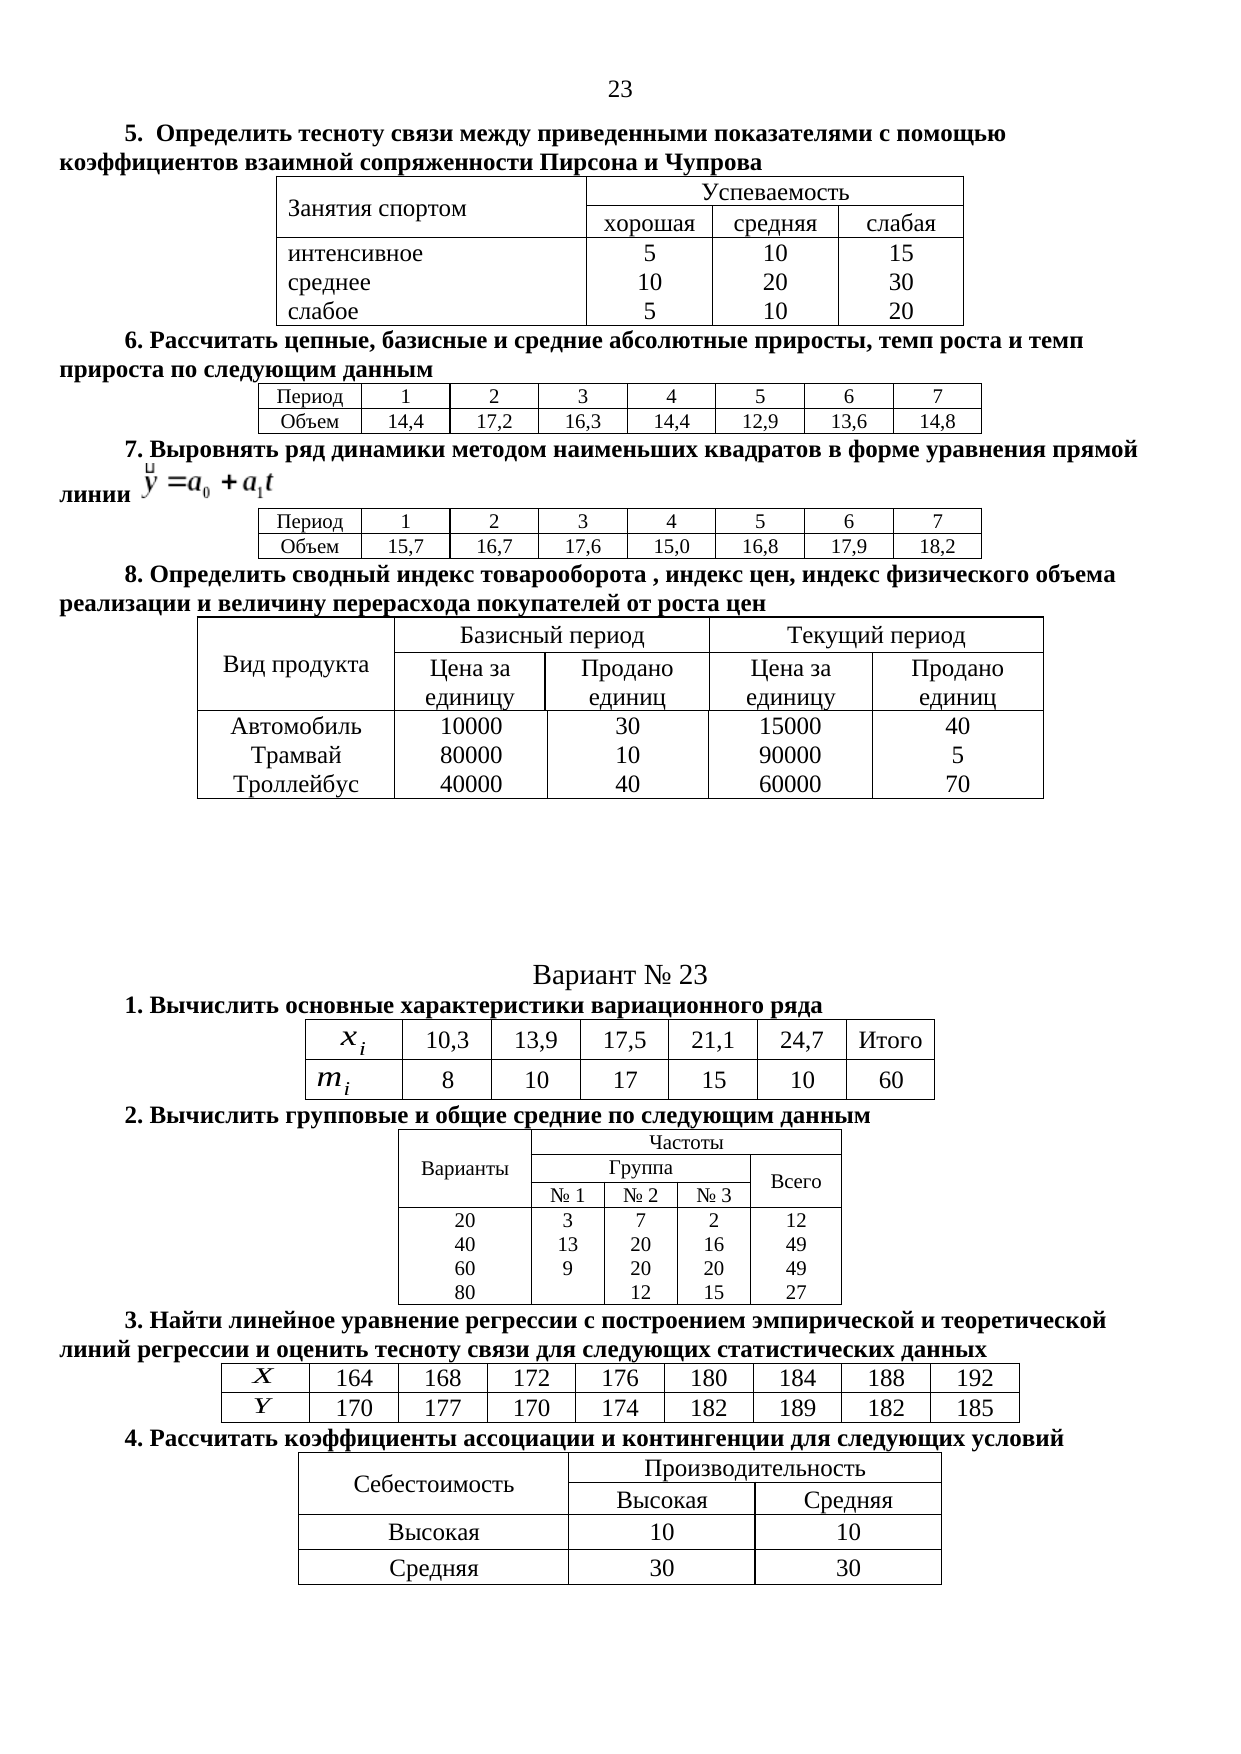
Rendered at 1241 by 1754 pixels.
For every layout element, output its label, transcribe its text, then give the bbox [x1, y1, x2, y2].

text 4. Рассчитать коэффициенты ассоциации и контингенции для следующих условий [59, 1423, 1181, 1452]
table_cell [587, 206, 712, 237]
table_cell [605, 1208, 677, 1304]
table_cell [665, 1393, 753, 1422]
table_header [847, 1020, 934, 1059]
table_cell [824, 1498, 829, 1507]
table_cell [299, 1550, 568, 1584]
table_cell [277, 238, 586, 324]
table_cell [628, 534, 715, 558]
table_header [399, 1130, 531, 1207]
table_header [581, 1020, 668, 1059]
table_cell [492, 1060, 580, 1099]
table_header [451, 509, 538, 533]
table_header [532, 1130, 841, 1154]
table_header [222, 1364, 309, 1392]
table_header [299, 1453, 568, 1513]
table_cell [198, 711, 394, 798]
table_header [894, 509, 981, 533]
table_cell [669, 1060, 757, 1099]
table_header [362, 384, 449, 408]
text 1. Вычислить основные характеристики вариационного ряда [59, 990, 1181, 1019]
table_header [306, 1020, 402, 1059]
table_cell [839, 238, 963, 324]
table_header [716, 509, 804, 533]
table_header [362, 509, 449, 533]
text 3. Найти линейное уравнение регрессии с построением эмпирической и теоретической линий регрессии и оценить тесноту связи для следующих статистических данных [59, 1305, 1181, 1362]
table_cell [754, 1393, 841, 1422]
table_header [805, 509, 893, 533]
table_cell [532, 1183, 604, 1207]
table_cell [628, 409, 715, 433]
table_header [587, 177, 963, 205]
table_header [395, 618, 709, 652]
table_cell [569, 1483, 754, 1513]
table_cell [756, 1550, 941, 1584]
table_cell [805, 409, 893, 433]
text 8. Определить сводный индекс товарооборота , индекс цен, индекс физического объема реализации и величину перерасхода покупателей от роста цен [59, 559, 1181, 616]
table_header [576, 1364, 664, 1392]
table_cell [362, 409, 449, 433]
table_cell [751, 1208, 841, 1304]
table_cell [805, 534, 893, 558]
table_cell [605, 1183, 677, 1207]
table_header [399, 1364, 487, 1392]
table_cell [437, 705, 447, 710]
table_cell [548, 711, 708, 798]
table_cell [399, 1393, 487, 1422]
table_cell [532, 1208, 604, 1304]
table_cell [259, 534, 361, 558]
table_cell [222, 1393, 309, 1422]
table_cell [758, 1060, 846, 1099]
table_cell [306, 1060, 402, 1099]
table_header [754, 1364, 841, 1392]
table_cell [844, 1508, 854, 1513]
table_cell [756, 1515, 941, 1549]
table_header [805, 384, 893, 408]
text 2. Вычислить групповые и общие средние по следующим данным [59, 1100, 1181, 1129]
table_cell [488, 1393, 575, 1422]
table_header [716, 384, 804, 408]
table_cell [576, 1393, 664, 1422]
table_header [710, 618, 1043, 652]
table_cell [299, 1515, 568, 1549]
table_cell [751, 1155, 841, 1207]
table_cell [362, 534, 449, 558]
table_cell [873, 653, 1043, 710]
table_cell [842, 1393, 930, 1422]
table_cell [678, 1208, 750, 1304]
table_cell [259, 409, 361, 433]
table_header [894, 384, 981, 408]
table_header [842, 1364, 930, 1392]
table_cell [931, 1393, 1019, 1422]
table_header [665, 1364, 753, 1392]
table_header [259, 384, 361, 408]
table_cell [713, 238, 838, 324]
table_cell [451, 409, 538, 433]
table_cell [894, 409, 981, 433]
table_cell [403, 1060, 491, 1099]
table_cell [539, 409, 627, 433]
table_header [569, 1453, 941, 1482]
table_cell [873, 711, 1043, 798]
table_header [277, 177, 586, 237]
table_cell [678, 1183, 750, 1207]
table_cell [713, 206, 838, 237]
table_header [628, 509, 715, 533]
text 5. Определить тесноту связи между приведенными показателями с помощью коэффициентов взаимной сопряженности Пирсона и Чупрова [59, 118, 1181, 176]
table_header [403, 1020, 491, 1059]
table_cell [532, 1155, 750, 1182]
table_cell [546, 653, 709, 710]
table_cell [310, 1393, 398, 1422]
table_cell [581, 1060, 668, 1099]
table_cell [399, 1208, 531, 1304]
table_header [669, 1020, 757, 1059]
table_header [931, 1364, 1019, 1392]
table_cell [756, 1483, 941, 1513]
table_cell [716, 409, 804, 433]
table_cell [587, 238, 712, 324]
text 6. Рассчитать цепные, базисные и средние абсолютные приросты, темп роста и темп прироста по следующим данным [59, 326, 1181, 383]
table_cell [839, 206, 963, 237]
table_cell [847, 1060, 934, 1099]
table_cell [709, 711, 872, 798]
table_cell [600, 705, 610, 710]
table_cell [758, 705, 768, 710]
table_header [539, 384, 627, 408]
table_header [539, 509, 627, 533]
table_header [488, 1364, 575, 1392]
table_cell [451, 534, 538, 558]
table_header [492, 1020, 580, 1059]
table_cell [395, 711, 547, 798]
text Вариант № 23 [59, 957, 1181, 990]
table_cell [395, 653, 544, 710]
text 7. Выровнять ряд динамики методом наименьших квадратов в форме уравнения прямой линии [59, 434, 1181, 508]
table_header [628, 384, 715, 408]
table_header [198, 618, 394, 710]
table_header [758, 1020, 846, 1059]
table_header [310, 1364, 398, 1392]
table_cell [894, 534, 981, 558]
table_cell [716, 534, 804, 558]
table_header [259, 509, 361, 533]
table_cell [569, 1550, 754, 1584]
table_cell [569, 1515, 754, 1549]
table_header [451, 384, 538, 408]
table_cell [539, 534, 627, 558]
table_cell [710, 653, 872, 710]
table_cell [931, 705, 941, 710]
